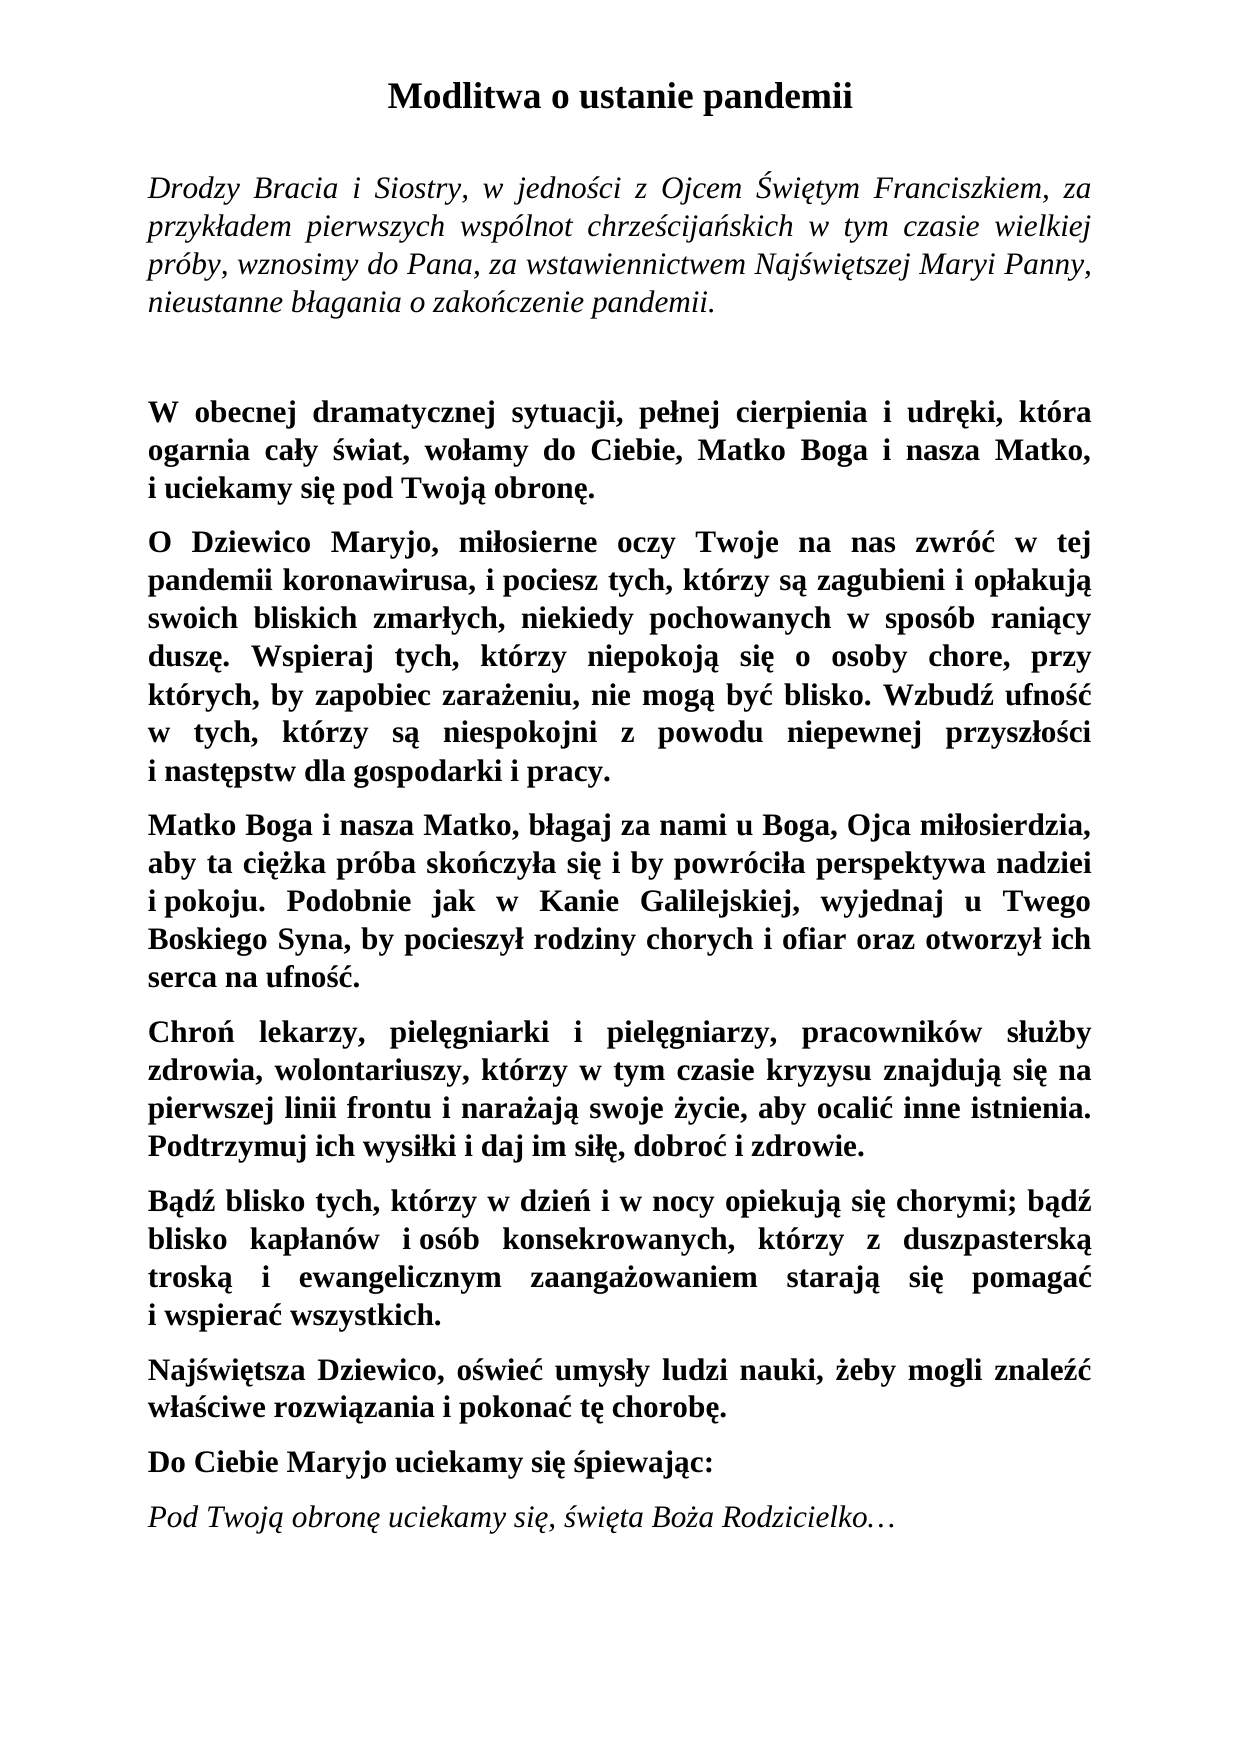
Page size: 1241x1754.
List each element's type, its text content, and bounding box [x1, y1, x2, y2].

text Najświętsza Dziewico, oświeć umysły ludzi nauki, żeby mogli znaleźć właściwe rozwiązania i pokonać tę chorobę. [148, 1351, 1093, 1425]
text Pod Twoją obronę uciekamy się, święta Boża Rodzicielko… [148, 1498, 1093, 1534]
text Matko Boga i nasza Matko, błagaj za nami u Boga, Ojca miłosierdzia, aby ta ciężka próba skończyła się i by powróciła perspektywa nadziei i pokoju. Podobnie jak w Kanie Galilejskiej, wyjednaj u Twego Boskiego Syna, by pocieszył rodziny chorych i ofiar oraz otworzył ich serca na ufność. [148, 806, 1093, 994]
text Do Ciebie Maryjo uciekamy się śpiewając: [148, 1443, 1093, 1479]
text Drodzy Bracia i Siostry, w jedności z Ojcem Świętym Franciszkiem, za przykładem pierwszych wspólnot chrześcijańskich w tym czasie wielkiej próby, wznosimy do Pana, za wstawiennictwem Najświętszej Maryi Panny, nieustanne błagania o zakończenie pandemii. [148, 169, 1093, 319]
text Chroń lekarzy, pielęgniarki i pielęgniarzy, pracowników służby zdrowia, wolontariuszy, którzy w tym czasie kryzysu znajdują się na pierwszej linii frontu i narażają swoje życie, aby ocalić inne istnienia. Podtrzymuj ich wysiłki i daj im siłę, dobroć i zdrowie. [148, 1013, 1093, 1163]
text W obecnej dramatycznej sytuacji, pełnej cierpienia i udręki, która ogarnia cały świat, wołamy do Ciebie, Matko Boga i nasza Matko, i uciekamy się pod Twoją obronę. [148, 393, 1093, 505]
text Bądź blisko tych, którzy w dzień i w nocy opiekują się chorymi; bądź blisko kapłanów i osób konsekrowanych, którzy z duszpasterską troską i ewangelicznym zaangażowaniem starają się pomagać i wspierać wszystkich. [148, 1182, 1093, 1332]
text Modlitwa o ustanie pandemii [148, 74, 1093, 117]
text O Dziewico Maryjo, miłosierne oczy Twoje na nas zwróć w tej pandemii koronawirusa, i pociesz tych, którzy są zagubieni i opłakują swoich bliskich zmarłych, niekiedy pochowanych w sposób raniący duszę. Wspieraj tych, którzy niepokoją się o osoby chore, przy których, by zapobiec zarażeniu, nie mogą być blisko. Wzbudź ufność w tych, którzy są niespokojni z powodu niepewnej przyszłości i następstw dla gospodarki i pracy. [148, 524, 1093, 788]
